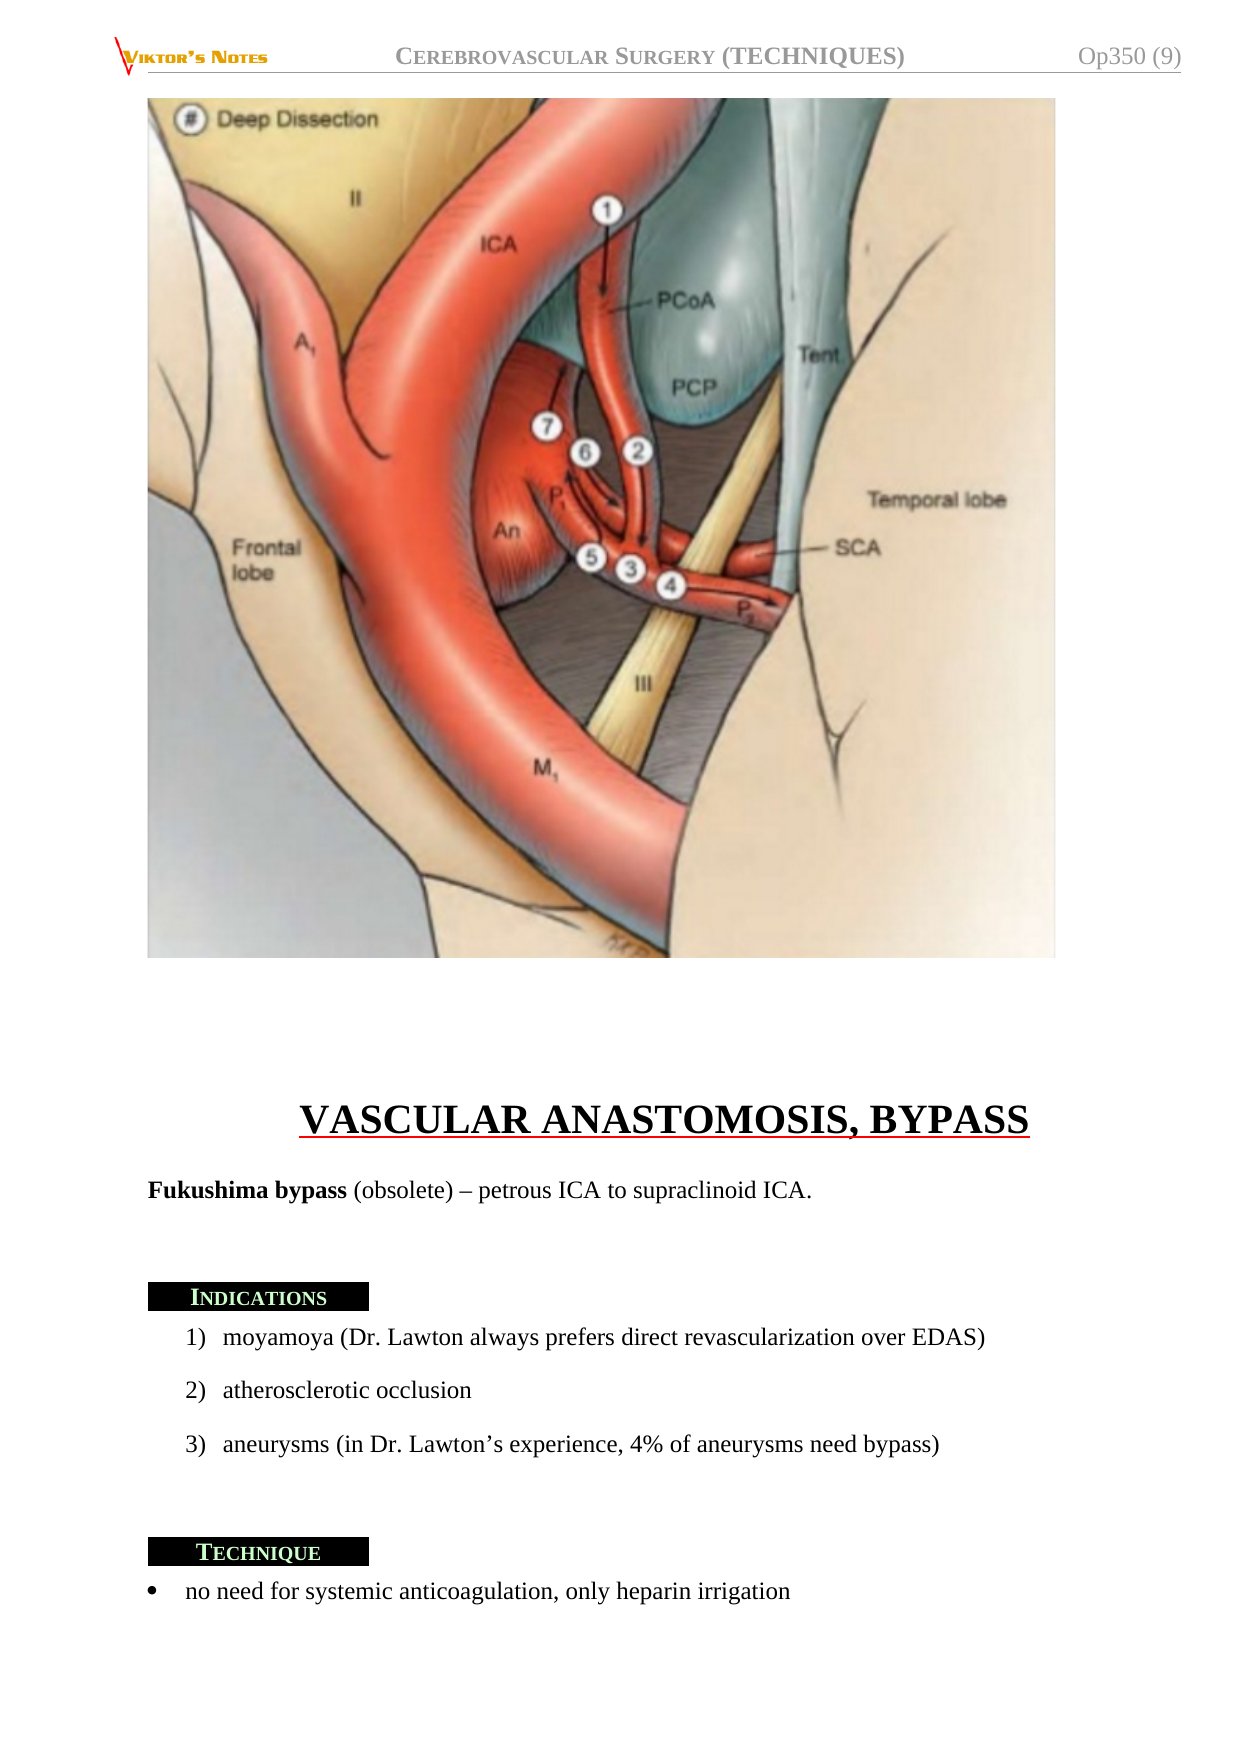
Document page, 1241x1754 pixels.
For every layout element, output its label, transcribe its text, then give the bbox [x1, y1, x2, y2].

picture [147, 98, 1056, 958]
list no need for systemic anticoagulation, only heparin irrigation [148, 1576, 1181, 1605]
text Technique [148, 1537, 369, 1566]
picture [112, 37, 269, 78]
list atherosclerotic occlusion [185, 1376, 1181, 1404]
text Fukushima bypass (obsolete) – petrous ICA to supraclinoid ICA. [148, 1175, 1181, 1203]
list aneurysms (in Dr. Lawton’s experience, 4% of aneurysms need bypass) [185, 1429, 1181, 1458]
list moyamoya (Dr. Lawton always prefers direct revascularization over EDAS) [185, 1322, 1181, 1351]
text Indications [148, 1282, 369, 1311]
text Vascular anastomosis, Bypass [148, 1095, 1181, 1143]
